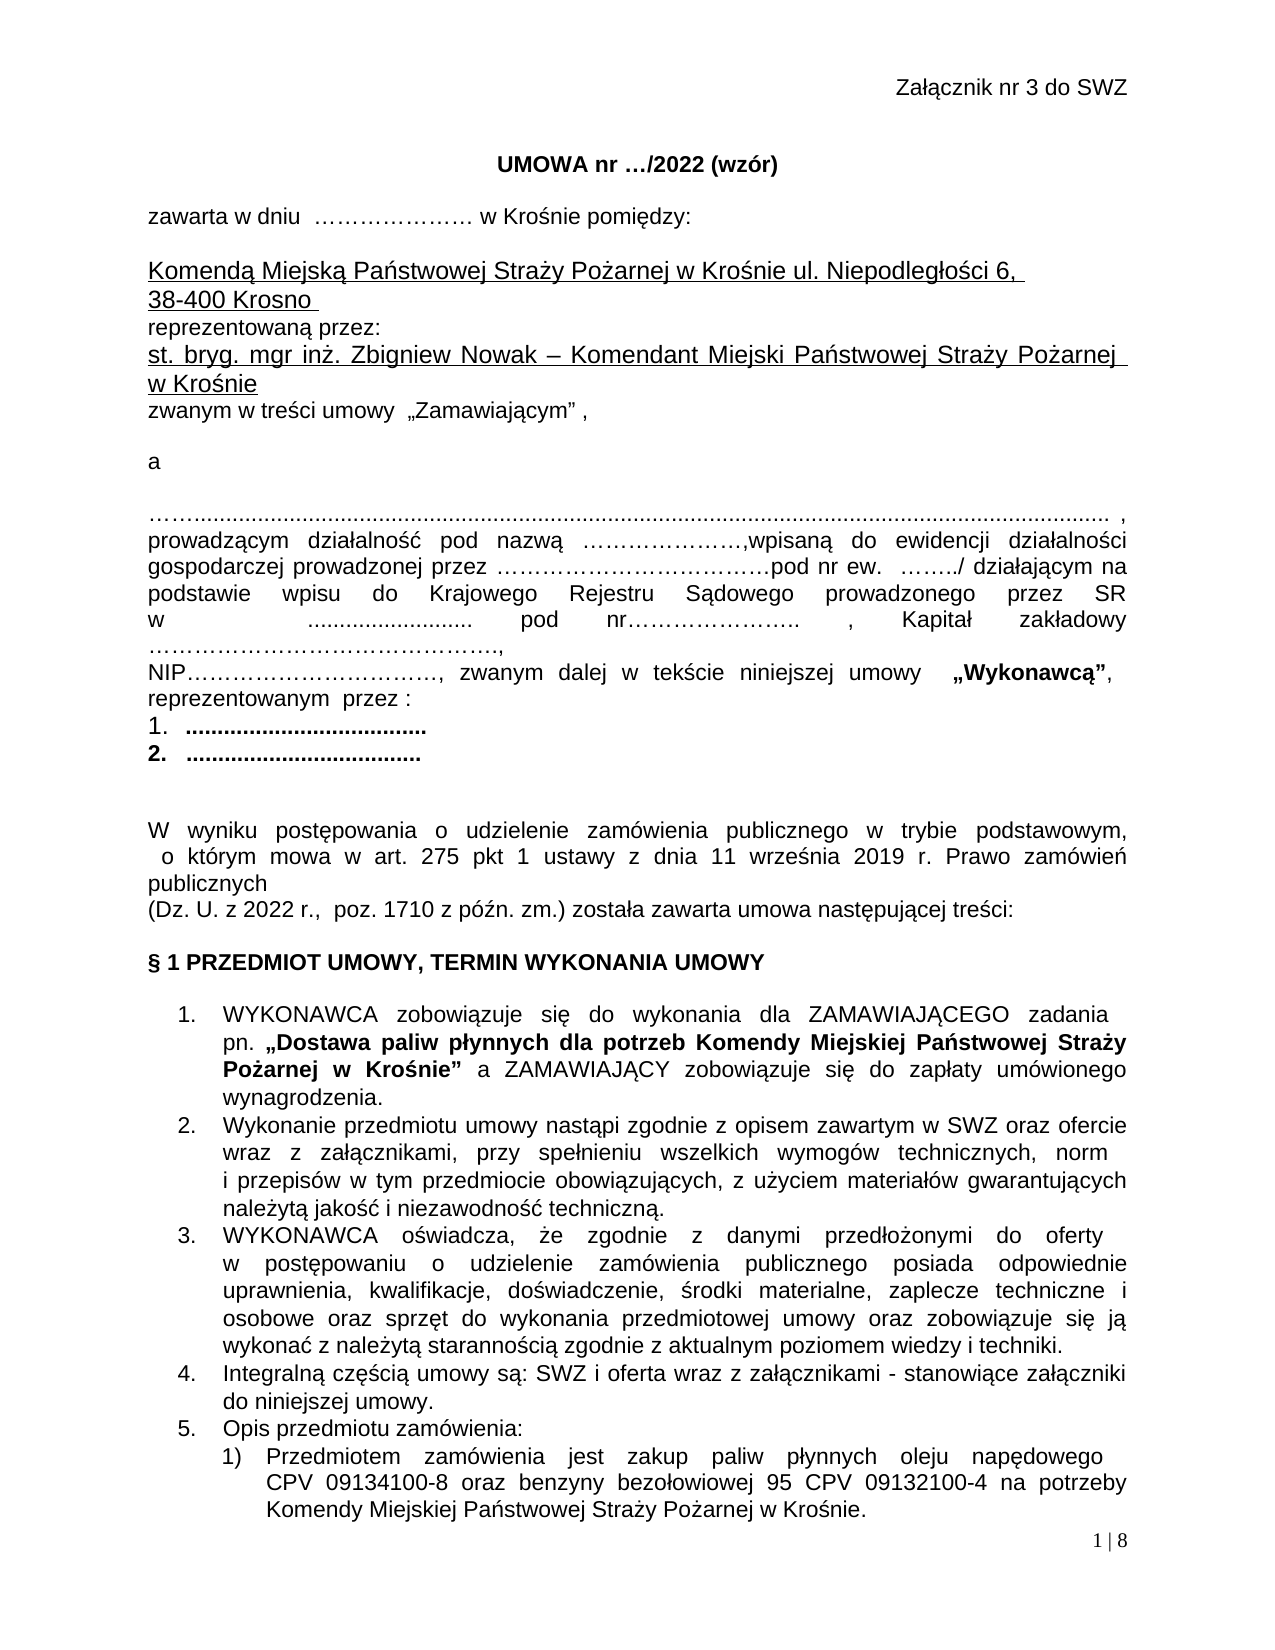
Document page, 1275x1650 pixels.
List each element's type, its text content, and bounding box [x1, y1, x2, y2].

list Przedmiotem zamówienia jest zakup paliw płynnych oleju napędowego CPV 09134100-8 oraz benzyny bezołowiowej 95 CPV 09132100-4 na potrzeby Komendy Miejskiej Państwowej Straży Pożarnej w Krośnie. [221, 1443, 1127, 1522]
list Wykonanie przedmiotu umowy nastąpi zgodnie z opisem zawartym w SWZ oraz ofercie wraz z załącznikami, przy spełnieniu wszelkich wymogów technicznych, norm i przepisów w tym przedmiocie obowiązujących, z użyciem materiałów gwarantujących należytą jakość i niezawodność techniczną. [177, 1112, 1127, 1221]
text 2. ..................................... [148, 740, 1127, 766]
text st. bryg. mgr inż. Zbigniew Nowak – Komendant Miejski Państwowej Straży Pożarnej w Krośnie [148, 340, 1127, 365]
list Opis przedmiotu zamówienia: [177, 1415, 1127, 1442]
list Integralną częścią umowy są: SWZ i oferta wraz z załącznikami - stanowiące załączniki do niniejszej umowy. [177, 1360, 1127, 1414]
text reprezentowaną przez: [148, 313, 1127, 340]
text 38-400 Krosno [148, 285, 1127, 313]
list WYKONAWCA oświadcza, że zgodnie z danymi przedłożonymi do oferty w postępowaniu o udzielenie zamówienia publicznego posiada odpowiednie uprawnienia, kwalifikacje, doświadczenie, środki materialne, zaplecze techniczne i osobowe oraz sprzęt do wykonania przedmiotowej umowy oraz zobowiązuje się ją wykonać z należytą starannością zgodnie z aktualnym poziomem wiedzy i techniki. [177, 1222, 1127, 1359]
text UMOWA nr …/2022 (wzór) [148, 151, 1127, 177]
text NIP……………………………, zwanym dalej w tekście niniejszej umowy „Wykonawcą”, reprezentowanym przez : [148, 658, 1127, 711]
text zawarta w dniu ………………… w Krośnie pomiędzy: [148, 203, 1127, 229]
text W wyniku postępowania o udzielenie zamówienia publicznego w trybie podstawowym, o którym mowa w art. 275 pkt 1 ustawy z dnia 11 września 2019 r. Prawo zamówień publicznych (Dz. U. z 2022 r., poz. 1710 z późn. zm.) została zawarta umowa następującej treści: [148, 817, 1127, 922]
text § 1 PRZEDMIOT UMOWY, TERMIN WYKONANIA UMOWY [148, 948, 1127, 975]
text st. bryg. mgr inż. Zbigniew Nowak – Komendant Miejski Państwowej Straży Pożarnej w Krośnie [148, 366, 1127, 397]
text zwanym w treści umowy „Zamawiającym” , [148, 397, 1127, 424]
text Komendą Miejską Państwowej Straży Pożarnej w Krośnie ul. Niepodległości 6, [148, 256, 1127, 285]
text a [148, 448, 1127, 474]
list WYKONAWCA zobowiązuje się do wykonania dla ZAMAWIAJĄCEGO zadania pn. „Dostawa paliw płynnych dla potrzeb Komendy Miejskiej Państwowej Straży Pożarnej w Krośnie” a ZAMAWIAJĄCY zobowiązuje się do zapłaty umówionego wynagrodzenia. [177, 1001, 1127, 1110]
text ……................................................................................................................................................ , prowadzącym działalność pod nazwą …………………,wpisaną do ewidencji działalności gospodarczej prowadzonej przez ………………………………pod nr ew. ……../ działającym na podstawie wpisu do Krajowego Rejestru Sądowego prowadzonego przez SR w .......................... pod nr………………….. , Kapitał zakładowy ………………………………………., [148, 500, 1127, 658]
list ...................................... [148, 711, 1127, 740]
